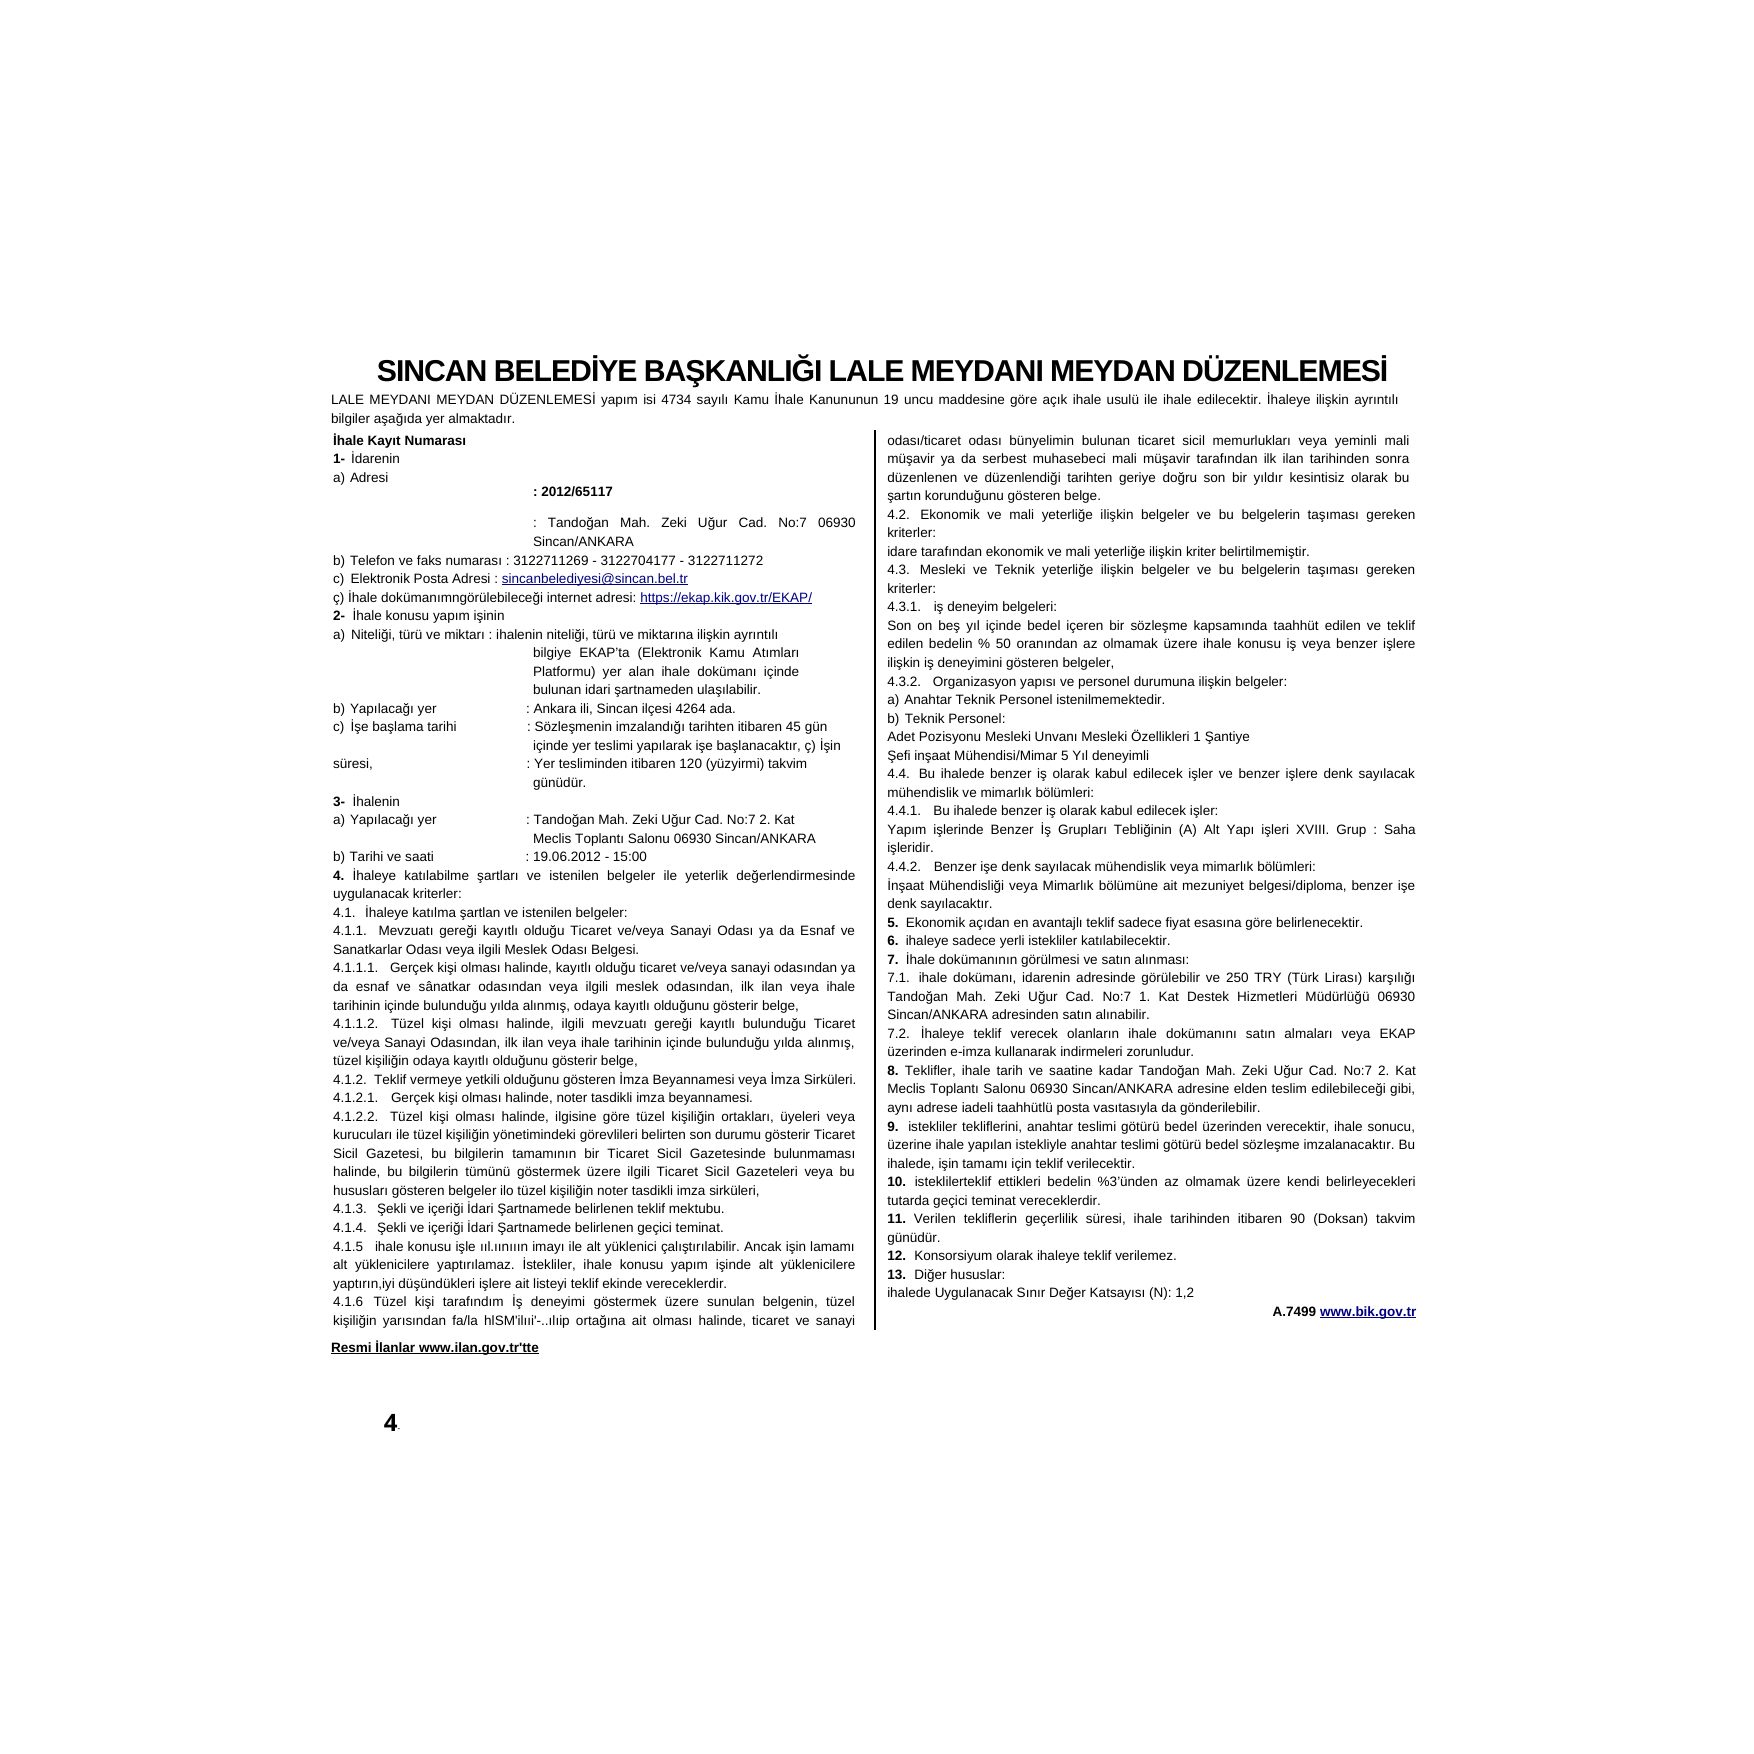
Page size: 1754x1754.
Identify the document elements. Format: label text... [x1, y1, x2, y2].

list Yapılacağı yer : Ankara ili, Sincan ilçesi 4264 ada. [333, 698, 864, 717]
list Benzer işe denk sayılacak mühendislik veya mimarlık bölümleri: [887, 857, 1418, 875]
text Meclis Toplantı Salonu 06930 Sincan/ANKARA [333, 828, 864, 847]
list Telefon ve faks numarası : 3122711269 - 3122704177 - 3122711272 [333, 550, 864, 569]
text bilgiye EKAP’ta (Elektronik Kamu Atımları Platformu) yer alan ihale dokümanı içinde bulunan idari şartnameden ulaşılabilir. [533, 643, 799, 698]
list Tarihi ve saati : 19.06.2012 - 15:00 [333, 847, 864, 865]
list Mesleki ve Teknik yeterliğe ilişkin belgeler ve bu belgelerin taşıması gereken kriterler: [887, 560, 1416, 597]
list Mevzuatı gereği kayıtlı olduğu Ticaret ve/veya Sanayi Odası ya da Esnaf ve Sanatkarlar Odası veya ilgili Meslek Odası Belgesi. [333, 921, 856, 958]
list Tüzel kişi olması halinde, ilgili mevzuatı gereği kayıtlı bulunduğu Ticaret ve/veya Sanayi Odasından, ilk ilan veya ihale tarihinin içinde bulunduğu yılda alınmış, tüzel kişiliğin odaya kayıtlı olduğunu gösterir belge, [333, 1014, 856, 1069]
list Teknik Personel: [887, 708, 1418, 727]
text idare tarafından ekonomik ve mali yeterliğe ilişkin kriter belirtilmemiştir. [887, 541, 1418, 560]
text ihalede Uygulanacak Sınır Değer Katsayısı (N): 1,2 [887, 1283, 1418, 1302]
list Gerçek kişi olması halinde, noter tasdikli imza beyannamesi. [333, 1088, 864, 1106]
list Anahtar Teknik Personel istenilmemektedir. [887, 690, 1418, 708]
list Verilen tekliflerin geçerlilik süresi, ihale tarihinden itibaren 90 (Doksan) takvim günüdür. [887, 1209, 1416, 1246]
list Bu ihalede benzer iş olarak kabul edilecek işler ve benzer işlere denk sayılacak mühendislik ve mimarlık bölümleri: [887, 764, 1416, 801]
list Tüzel kişi olması halinde, ilgisine göre tüzel kişiliğin ortakları, üyeleri veya kurucuları ile tüzel kişiliğin yönetimindeki görevlileri belirten son durumu gösterir Ticaret Sicil Gazetesi, bu bilgilerin tamamının bir Ticaret Sicil Gazetesinde bulunmaması halinde, bu bilgilerin tümünü göstermek üzere ilgili Ticaret Sicil Gazeteleri veya bu hususları gösteren belgeler ilo tüzel kişiliğin noter tasdikli imza sirküleri, [333, 1106, 856, 1199]
list İhalenin [333, 791, 864, 810]
list İhaleye katılma şartlan ve istenilen belgeler: [333, 902, 864, 921]
text günüdür. [333, 773, 864, 791]
list istekliler tekliflerini, anahtar teslimi götürü bedel üzerinden verecektir, ihale sonucu, üzerine ihale yapılan istekliyle anahtar teslimi götürü bedel sözleşme imzalanacaktır. Bu ihalede, işin tamamı için teklif verilecektir. [887, 1116, 1416, 1172]
list Tüzel kişi tarafındım İş deneyimi göstermek üzere sunulan belgenin, tüzel kişiliğin yarısından fa/la hlSM'ilııi'-..ılıip ortağına ait olması halinde, ticaret ve sanayi odası/ticaret odası bünyelimin bulunan ticaret sicil memurlukları veya yeminli mali müşavir ya da serbest muhasebeci mali müşavir tarafından ilk ilan tarihinden sonra düzenlenen ve düzenlendiği tarihten geriye doğru son bir yıldır kesintisiz olarak bu şartın korunduğunu gösteren belge. [887, 430, 1410, 504]
text Adet Pozisyonu Mesleki Unvanı Mesleki Özellikleri 1 Şantiye Şefi inşaat Mühendisi/Mimar 5 Yıl deneyimli [887, 727, 1254, 764]
list Elektronik Posta Adresi : sincanbelediyesi@sincan.bel.tr [333, 569, 864, 587]
list ihaleye sadece yerli istekliler katılabilecektir. [887, 931, 1418, 949]
list Teklif vermeye yetkili olduğunu gösteren İmza Beyannamesi veya İmza Sirküleri. [333, 1069, 864, 1088]
text SINCAN BELEDİYE BAŞKANLIĞI LALE MEYDANI MEYDAN DÜZENLEMESİ [347, 350, 1418, 389]
list Şekli ve içeriği İdari Şartnamede belirlenen teklif mektubu. [333, 1199, 864, 1218]
list Organizasyon yapısı ve personel durumuna ilişkin belgeler: [887, 671, 1418, 690]
text Son on beş yıl içinde bedel içeren bir sözleşme kapsamında taahhüt edilen ve teklif edilen bedelin % 50 oranından az olmamak üzere ihale konusu iş veya benzer işlere ilişkin iş deneyimini gösteren belgeler, [887, 616, 1416, 671]
text İnşaat Mühendisliği veya Mimarlık bölümüne ait mezuniyet belgesi/diploma, benzer işe denk sayılacaktır. [887, 875, 1416, 912]
list İhaleye katılabilme şartları ve istenilen belgeler ile yeterlik değerlendirmesinde uygulanacak kriterler: [333, 865, 856, 902]
text ç) İhale dokümanımngörülebileceği internet adresi: https://ekap.kik.gov.tr/EKAP/ [333, 587, 864, 606]
list ihale konusu işle ııl.ıınııın imayı ile alt yüklenici çalıştırılabilir. Ancak işin lamamı alt yüklenicilere yaptırılamaz. İstekliler, ihale konusu yapım işinde alt yüklenicilere yaptırın,iyi düşündükleri işlere ait listeyi teklif ekinde vereceklerdir. [333, 1236, 856, 1292]
text Resmi İlanlar www.ilan.gov.tr'tte [331, 1341, 1418, 1355]
list Ekonomik açıdan en avantajlı teklif sadece fiyat esasına göre belirlenecektir. [887, 912, 1418, 931]
list Ekonomik ve mali yeterliğe ilişkin belgeler ve bu belgelerin taşıması gereken kriterler: [887, 504, 1416, 541]
list Yapılacağı yer : Tandoğan Mah. Zeki Uğur Cad. No:7 2. Kat [333, 810, 864, 828]
list ihale dokümanı, idarenin adresinde görülebilir ve 250 TRY (Türk Lirası) karşılığı Tandoğan Mah. Zeki Uğur Cad. No:7 1. Kat Destek Hizmetleri Müdürlüğü 06930 Sincan/ANKARA adresinden satın alınabilir. [887, 968, 1416, 1023]
list Şekli ve içeriği İdari Şartnamede belirlenen geçici teminat. [333, 1218, 864, 1236]
text : 2012/65117 [333, 486, 864, 499]
text A.7499 www.bik.gov.tr [885, 1302, 1416, 1320]
text Yapım işlerinde Benzer İş Grupları Tebliğinin (A) Alt Yapı işleri XVIII. Grup : Saha işleridir. [887, 819, 1416, 857]
list isteklilerteklif ettikleri bedelin %3’ünden az olmamak üzere kendi belirleyecekleri tutarda geçici teminat vereceklerdir. [887, 1172, 1416, 1209]
list Adresi [333, 467, 864, 486]
text İhale Kayıt Numarası [333, 430, 864, 449]
list İhale konusu yapım işinin [333, 606, 864, 624]
list Konsorsiyum olarak ihaleye teklif verilemez. [887, 1246, 1418, 1264]
list İhaleye teklif verecek olanların ihale dokümanını satın almaları veya EKAP üzerinden e-imza kullanarak indirmeleri zorunludur. [887, 1023, 1416, 1061]
list Diğer hususlar: [887, 1264, 1418, 1283]
text içinde yer teslimi yapılarak işe başlanacaktır, ç) İşin süresi, : Yer tesliminden itibaren 120 (yüzyirmi) takvim [333, 736, 856, 773]
list Niteliği, türü ve miktarı : ihalenin niteliği, türü ve miktarına ilişkin ayrıntılı [333, 624, 864, 643]
list Teklifler, ihale tarih ve saatine kadar Tandoğan Mah. Zeki Uğur Cad. No:7 2. Kat Meclis Toplantı Salonu 06930 Sincan/ANKARA adresine elden teslim edilebileceği gibi, aynı adrese iadeli taahhütlü posta vasıtasıyla da gönderilebilir. [887, 1061, 1416, 1116]
list İdarenin [333, 449, 864, 467]
text : Tandoğan Mah. Zeki Uğur Cad. No:7 06930 Sincan/ANKARA [533, 513, 856, 550]
list Gerçek kişi olması halinde, kayıtlı olduğu ticaret ve/veya sanayi odasından ya da esnaf ve sânatkar odasından veya ilgili meslek odasından, ilk ilan veya ihale tarihinin içinde bulunduğu yılda alınmış, odaya kayıtlı olduğunu gösterir belge, [333, 958, 856, 1014]
list İşe başlama tarihi : Sözleşmenin imzalandığı tarihten itibaren 45 gün [333, 717, 864, 736]
list İhale dokümanının görülmesi ve satın alınması: [887, 949, 1418, 968]
list Bu ihalede benzer iş olarak kabul edilecek işler: [887, 801, 1418, 819]
text LALE MEYDANI MEYDAN DÜZENLEMESİ yapım isi 4734 sayılı Kamu İhale Kanununun 19 uncu maddesine göre açık ihale usulü ile ihale edilecektir. İhaleye ilişkin ayrıntılı bilgiler aşağıda yer almaktadır. [331, 389, 1402, 427]
list iş deneyim belgeleri: [887, 597, 1418, 616]
